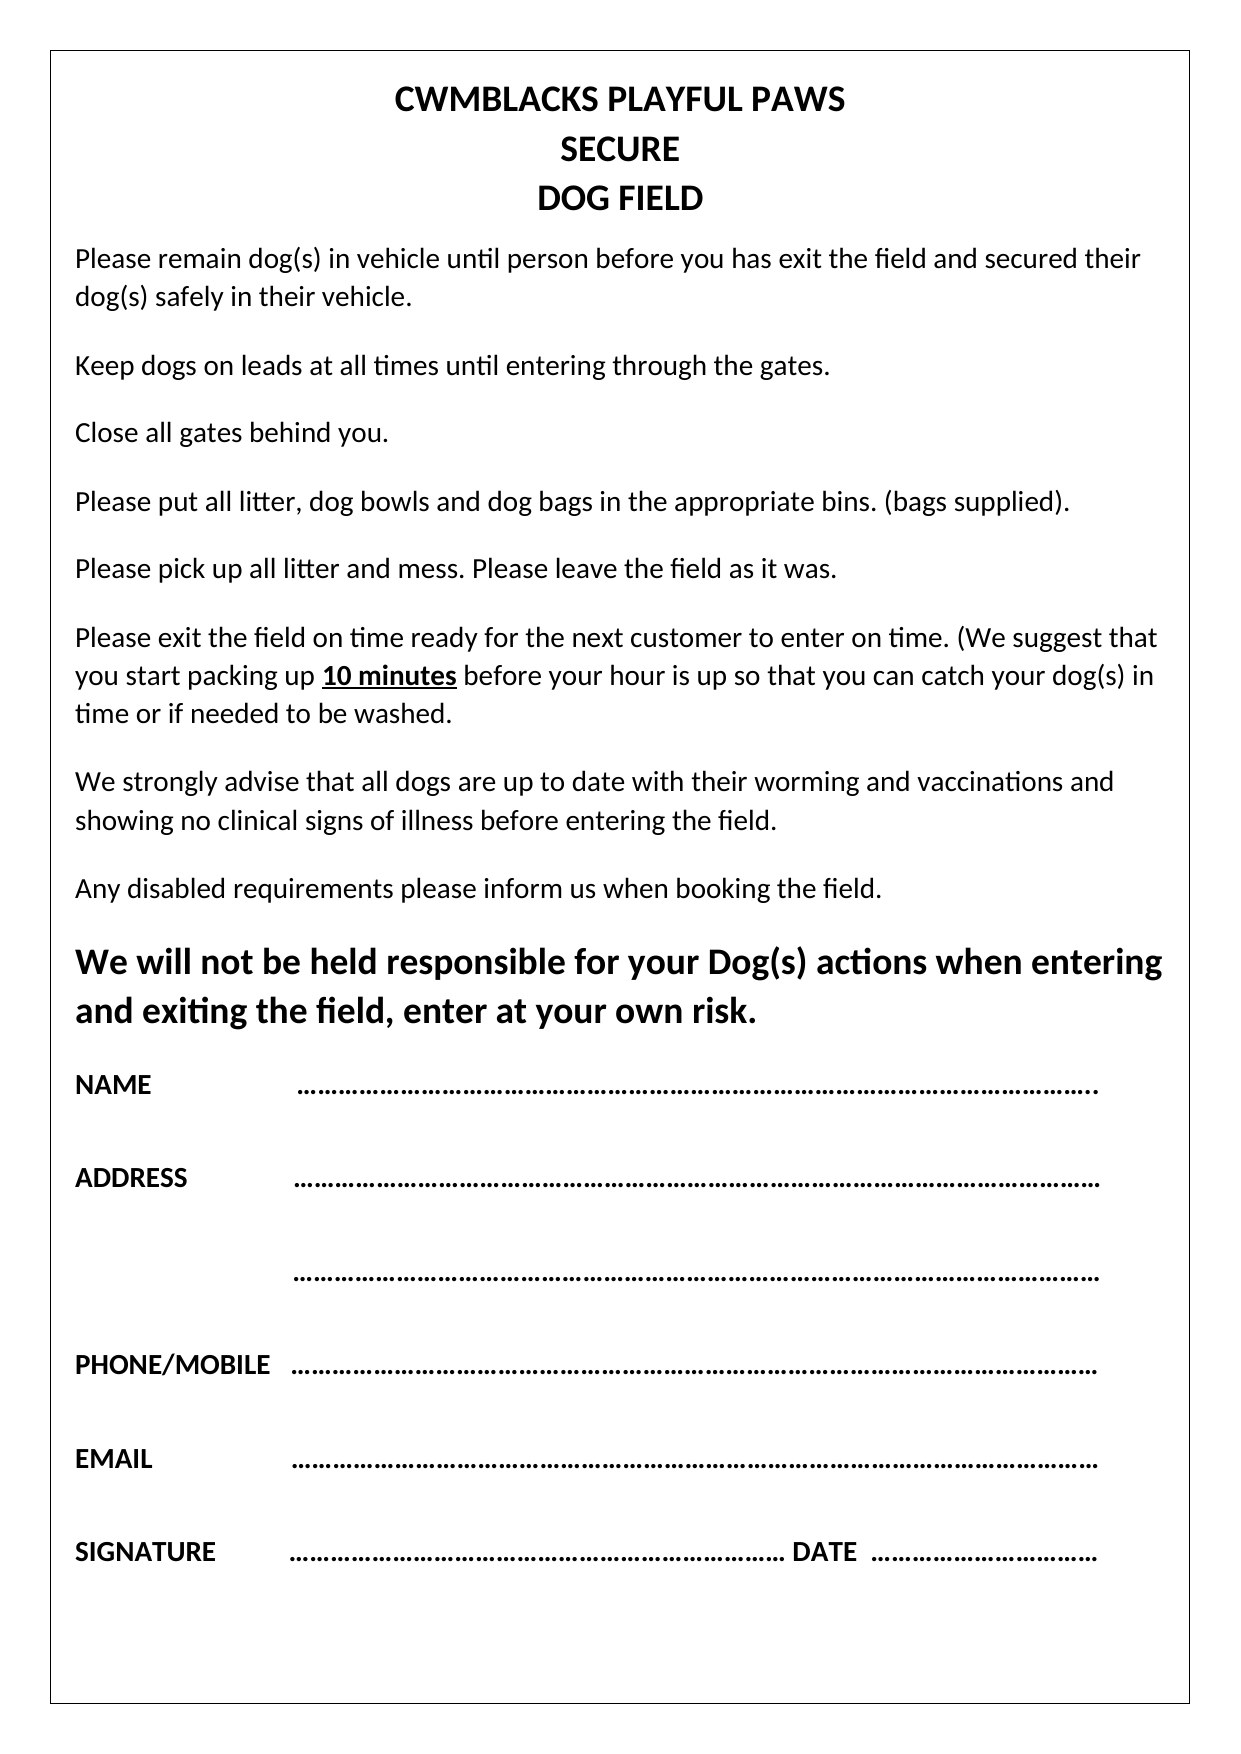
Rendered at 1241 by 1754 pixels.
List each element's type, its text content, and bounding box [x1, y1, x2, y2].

text We will not be held responsible for your Dog(s) actions when entering and exiting the field, enter at your own risk. [75, 938, 1165, 1063]
text Any disabled requirements please inform us when booking the field. [75, 870, 1165, 936]
text NAME …………………………………………………………………………………………………….. [75, 1066, 1165, 1101]
text Please pick up all litter and mess. Please leave the field as it was. [75, 551, 1165, 616]
text Please exit the field on time ready for the next customer to enter on time. (We suggest that you start packing up 10 minutes before your hour is up so that you can catch your dog(s) in time or if needed to be washed. [75, 619, 1165, 761]
text We strongly advise that all dogs are up to date with their worming and vaccinations and showing no clinical signs of illness before entering the field. [75, 763, 1165, 868]
text Close all gates behind you. [75, 414, 1165, 480]
text Keep dogs on leads at all times until entering through the gates. [75, 347, 1165, 412]
text EMAIL ……………………………………………………………………………………………………… [75, 1440, 1165, 1476]
text CWMBLACKS PLAYFUL PAWS SECURE DOG FIELD [75, 75, 1165, 220]
text Please remain dog(s) in vehicle until person before you has exit the field and secured their dog(s) safely in their vehicle. [75, 240, 1165, 344]
text Please put all litter, dog bowls and dog bags in the appropriate bins. (bags supplied). [75, 483, 1165, 548]
text ……………………………………………………………………………………………………… [75, 1253, 1165, 1288]
text SIGNATURE ……………………………………………………………… DATE …………………………… [75, 1533, 1165, 1569]
text ADDRESS ……………………………………………………………………………………………………… [75, 1159, 1165, 1195]
text PHONE/MOBILE ……………………………………………………………………………………………………… [75, 1346, 1165, 1382]
